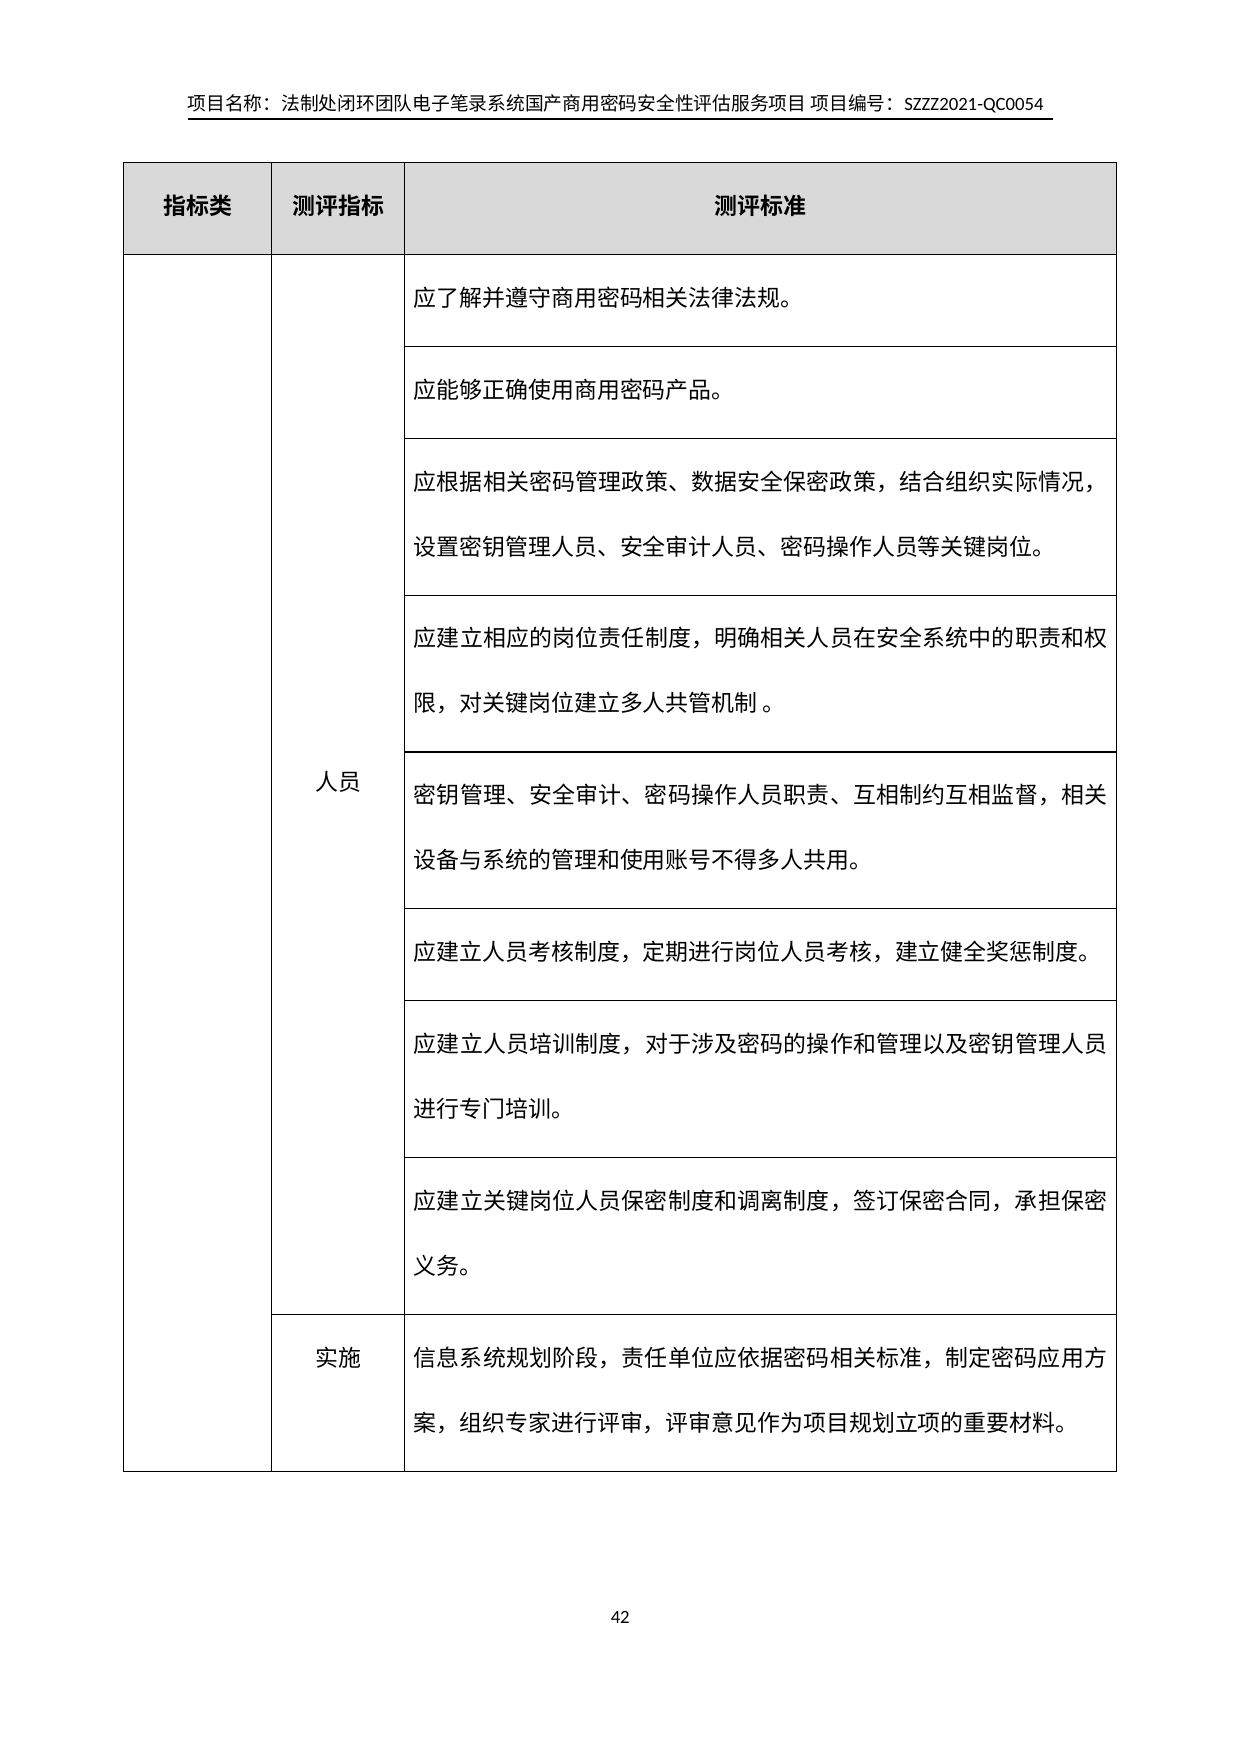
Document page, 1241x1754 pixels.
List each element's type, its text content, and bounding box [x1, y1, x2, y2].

table_cell 应了解并遵守商用密码相关法律法规。 [405, 255, 1116, 346]
table_cell 应根据相关密码管理政策、数据安全保密政策，结合组织实际情况，设置密钥管理人员、安全审计人员、密码操作人员等关键岗位。 [405, 439, 1116, 594]
table_header 测评指标 [272, 163, 404, 254]
table_cell 应建立人员考核制度，定期进行岗位人员考核，建立健全奖惩制度。 [405, 909, 1116, 1000]
table_cell 应能够正确使用商用密码产品。 [405, 347, 1116, 438]
table_cell 应建立人员培训制度，对于涉及密码的操作和管理以及密钥管理人员进行专门培训。 [405, 1001, 1116, 1157]
table_cell 人员 [272, 255, 404, 1314]
table_cell 应建立相应的岗位责任制度，明确相关人员在安全系统中的职责和权限，对关键岗位建立多人共管机制 。 [405, 596, 1116, 751]
table_cell 应建立关键岗位人员保密制度和调离制度，签订保密合同，承担保密义务。 [405, 1158, 1116, 1314]
table_cell 密钥管理、安全审计、密码操作人员职责、互相制约互相监督，相关设备与系统的管理和使用账号不得多人共用。 [405, 753, 1116, 908]
table_cell 实施 [272, 1315, 404, 1471]
table_header 指标类 [124, 163, 271, 254]
table_header 测评标准 [405, 163, 1116, 254]
table_cell 信息系统规划阶段，责任单位应依据密码相关标准，制定密码应用方案，组织专家进行评审，评审意见作为项目规划立项的重要材料。 [405, 1315, 1116, 1471]
